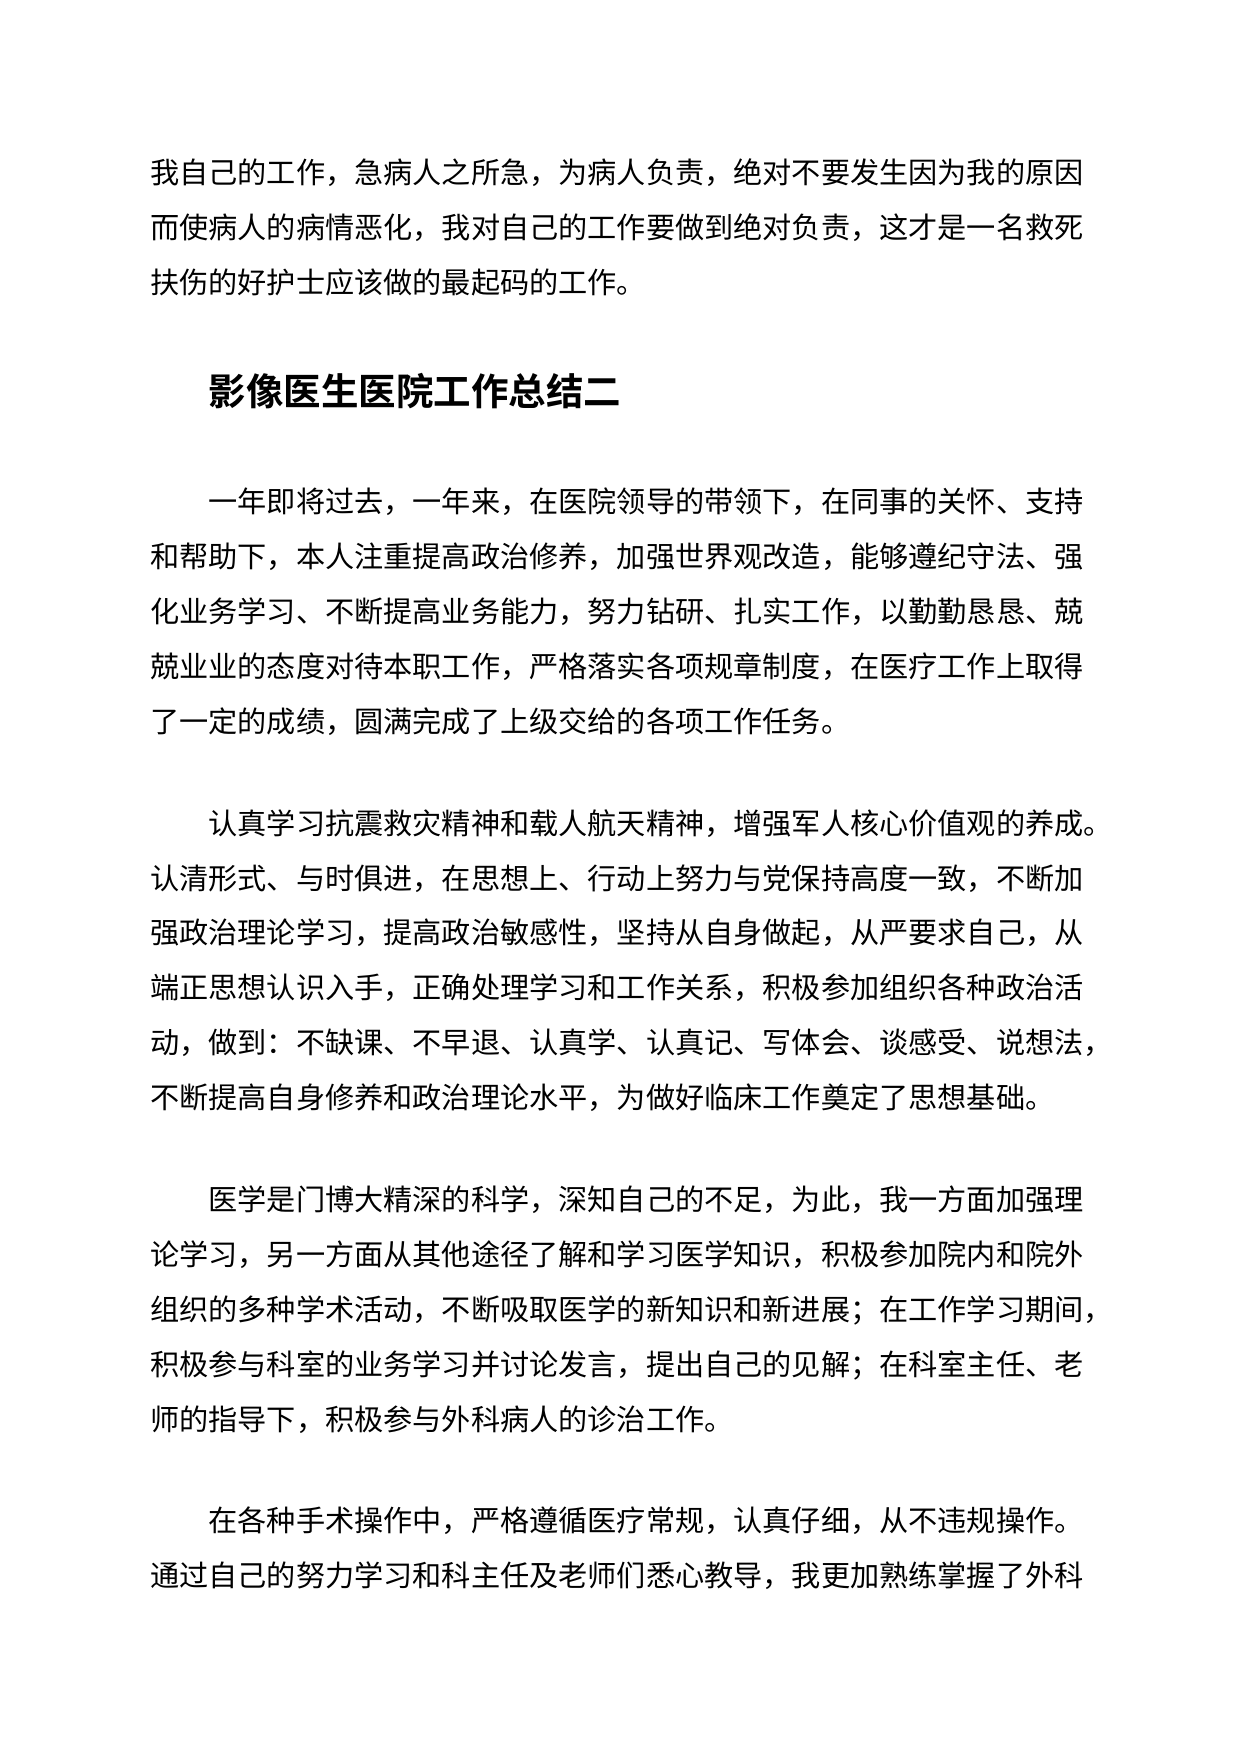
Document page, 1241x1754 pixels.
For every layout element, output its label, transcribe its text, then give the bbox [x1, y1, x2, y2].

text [150, 1498, 1090, 1595]
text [150, 150, 1090, 302]
text 影像医生医院工作总结二 [150, 362, 1090, 416]
text 认真学习抗震救灾精神和载人航天精神，增强军人核心价值观的养成。认清形式、与时俱进，在思想上、行动上努力与党保持高度一致，不断加强政治理论学习，提高政治敏感性，坚持从自身做起，从严要求自己，从端正思想认识入手，正确处理学习和工作关系，积极参加组织各种政治活动，做到：不缺课、不早退、认真学、认真记、写体会、谈感受、说想法，不断提高自身修养和政治理论水平，为做好临床工作奠定了思想基础。 [150, 800, 1090, 1117]
text 一年即将过去，一年来，在医院领导的带领下，在同事的关怀、支持和帮助下，本人注重提高政治修养，加强世界观改造，能够遵纪守法、强化业务学习、不断提高业务能力，努力钻研、扎实工作，以勤勤恳恳、兢兢业业的态度对待本职工作，严格落实各项规章制度，在医疗工作上取得了一定的成绩，圆满完成了上级交给的各项工作任务。 [150, 479, 1090, 741]
text 医学是门博大精深的科学，深知自己的不足，为此，我一方面加强理论学习，另一方面从其他途径了解和学习医学知识，积极参加院内和院外组织的多种学术活动，不断吸取医学的新知识和新进展；在工作学习期间，积极参与科室的业务学习并讨论发言，提出自己的见解；在科室主任、老师的指导下，积极参与外科病人的诊治工作。 [150, 1177, 1090, 1438]
